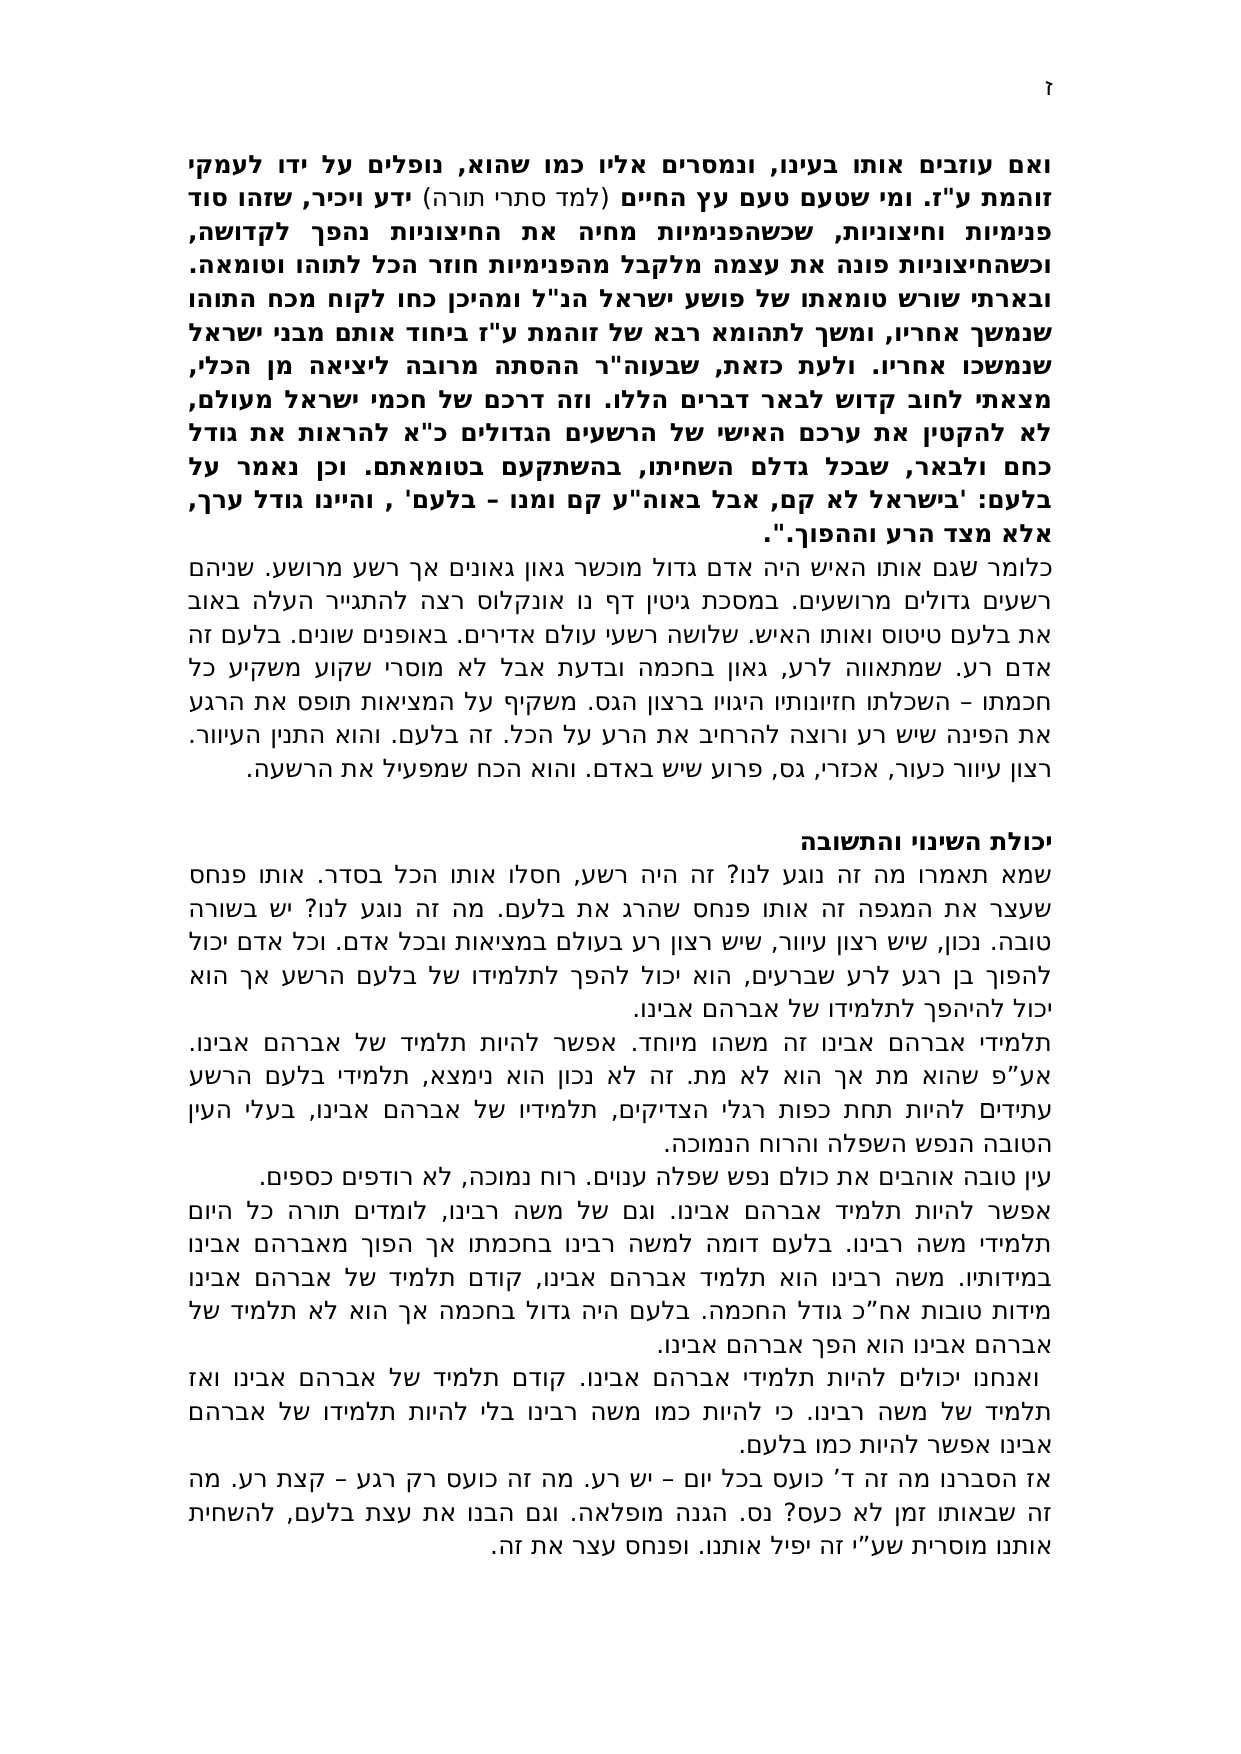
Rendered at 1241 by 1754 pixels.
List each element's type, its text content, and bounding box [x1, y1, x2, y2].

text אז הסברנו מה זה ד’ כועס בכל יום – יש רע. מה זה כועס רק רגע – קצת רע. מה זה שבאותו זמן לא כעס? נס. הגנה מופלאה. וגם הבנו את עצת בלעם, להשחית אותנו מוסרית שע”י זה יפיל אותנו. ופנחס עצר את זה. [187, 1464, 1053, 1560]
text תלמידי אברהם אבינו זה משהו מיוחד. אפשר להיות תלמיד של אברהם אבינו. אע”פ שהוא מת אך הוא לא מת. זה לא נכון הוא נימצא, תלמידי בלעם הרשע עתידים להיות תחת כפות רגלי הצדיקים, תלמידיו של אברהם אבינו, בעלי העין הטובה הנפש השפלה והרוח הנמוכה. [187, 1028, 1053, 1158]
text עין טובה אוהבים את כולם נפש שפלה ענוים. רוח נמוכה, לא רודפים כספים. [187, 1162, 1053, 1191]
text ואנחנו יכולים להיות תלמידי אברהם אבינו. קודם תלמיד של אברהם אבינו ואז תלמיד של משה רבינו. כי להיות כמו משה רבינו בלי להיות תלמידו של אברהם אבינו אפשר להיות כמו בלעם. [187, 1363, 1053, 1460]
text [187, 150, 1053, 548]
text אפשר להיות תלמיד אברהם אבינו. וגם של משה רבינו, לומדים תורה כל היום תלמידי משה רבינו. בלעם דומה למשה רבינו בחכמתו אך הפוך מאברהם אבינו במידותיו. משה רבינו הוא תלמיד אברהם אבינו, קודם תלמיד של אברהם אבינו מידות טובות אח”כ גודל החכמה. בלעם היה גדול בחכמה אך הוא לא תלמיד של אברהם אבינו הוא הפך אברהם אבינו. [187, 1196, 1053, 1359]
text שמא תאמרו מה זה נוגע לנו? זה היה רשע, חסלו אותו הכל בסדר. אותו פנחס שעצר את המגפה זה אותו פנחס שהרג את בלעם. מה זה נוגע לנו? יש בשורה טובה. נכון, שיש רצון עיוור, שיש רצון רע בעולם במציאות ובכל אדם. וכל אדם יכול להפוך בן רגע לרע שברעים, הוא יכול להפך לתלמידו של בלעם הרשע אך הוא יכול להיהפך לתלמידו של אברהם אבינו. [187, 860, 1053, 1023]
text כלומר שגם אותו האיש היה אדם גדול מוכשר גאון גאונים אך רשע מרושע. שניהם רשעים גדולים מרושעים. במסכת גיטין דף נו אונקלוס רצה להתגייר העלה באוב את בלעם טיטוס ואותו האיש. שלושה רשעי עולם אדירים. באופנים שונים. בלעם זה אדם רע. שמתאווה לרע, גאון בחכמה ובדעת אבל לא מוסרי שקוע משקיע כל חכמתו – השכלתו חזיונותיו היגויו ברצון הגס. משקיף על המציאות תופס את הרגע את הפינה שיש רע ורוצה להרחיב את הרע על הכל. זה בלעם. והוא התנין העיוור. רצון עיוור כעור, אכזרי, גס, פרוע שיש באדם. והוא הכח שמפעיל את הרשעה. [187, 552, 1053, 783]
text יכולת השינוי והתשובה [187, 827, 1053, 856]
